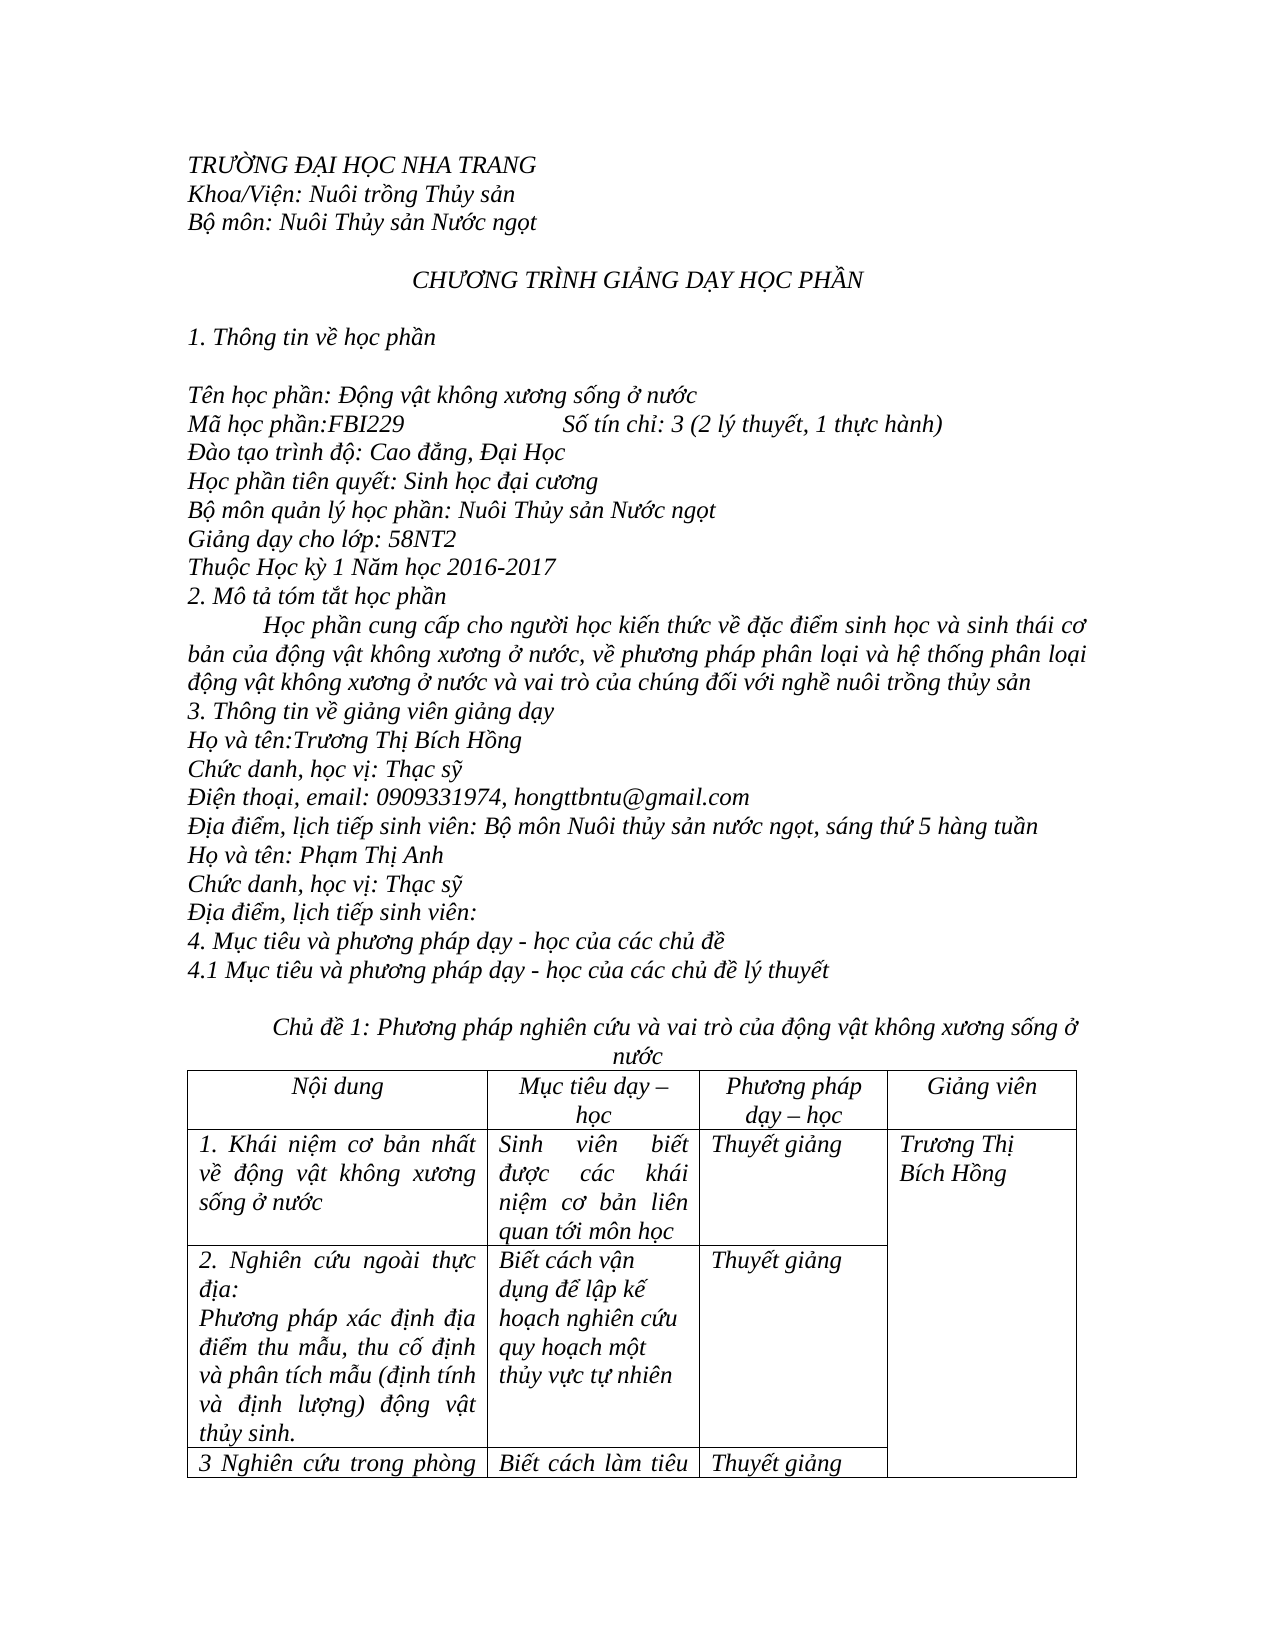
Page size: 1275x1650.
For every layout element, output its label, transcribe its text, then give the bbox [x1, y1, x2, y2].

text Họ và tên: Phạm Thị Anh [187, 840, 1087, 869]
text Đào tạo trình độ: Cao đẳng, Đại Học [187, 437, 1087, 466]
text 2. Mô tả tóm tắt học phần [187, 581, 1087, 610]
text Học phần cung cấp cho người học kiến thức về đặc điểm sinh học và sinh thái cơ bản của động vật không xương ở nước, về phương pháp phân loại và hệ thống phân loại động vật không xương ở nước và vai trò của chúng đối với nghề nuôi trồng thủy sản [187, 610, 1087, 696]
table_cell 1. Khái niệm cơ bản nhất về động vật không xương sống ở nước [188, 1130, 487, 1244]
table_cell 2. Nghiên cứu ngoài thực địa: Phương pháp xác định địa điểm thu mẫu, thu cố định và phân tích mẫu (định tính và định lượng) động vật thủy sinh. [188, 1246, 487, 1447]
text Địa điểm, lịch tiếp sinh viên: [187, 897, 1087, 926]
table_cell Biết cách vận dụng để lập kế hoạch nghiên cứu quy hoạch một thủy vực tự nhiên [488, 1246, 699, 1447]
text Chức danh, học vị: Thạc sỹ [187, 869, 1087, 897]
table_cell Thuyết giảng [700, 1448, 887, 1477]
text Bộ môn: Nuôi Thủy sản Nước ngọt [187, 207, 1087, 236]
text CHƯƠNG TRÌNH GIẢNG DẠY HỌC PHẦN [187, 265, 1087, 294]
table_header Nội dung [188, 1071, 487, 1128]
text 4. Mục tiêu và phương pháp dạy - học của các chủ đề [187, 926, 1087, 955]
table_cell Thuyết giảng [700, 1246, 887, 1447]
text Họ và tên:Trương Thị Bích Hồng [187, 725, 1087, 754]
table_header Giảng viên [888, 1071, 1076, 1128]
text Địa điểm, lịch tiếp sinh viên: Bộ môn Nuôi thủy sản nước ngọt, sáng thứ 5 hàng tuần [187, 811, 1087, 840]
text Chức danh, học vị: Thạc sỹ [187, 754, 1087, 782]
table_cell Trương Thị Bích Hồng [888, 1130, 1076, 1477]
text Học phần tiên quyết: Sinh học đại cương [187, 466, 1087, 495]
text Giảng dạy cho lớp: 58NT2 [187, 524, 1087, 552]
text Mã học phần:FBI229 Số tín chỉ: 3 (2 lý thuyết, 1 thực hành) [187, 409, 1087, 437]
text 3. Thông tin về giảng viên giảng dạy [187, 696, 1087, 725]
table_cell Sinh viên biết được các khái niệm cơ bản liên quan tới môn học [488, 1130, 699, 1244]
text Tên học phần: Động vật không xương sống ở nước [187, 380, 1087, 409]
text 1. Thông tin về học phần [187, 322, 1087, 351]
text Điện thoại, email: 0909331974, hongttbntu@gmail.com [187, 782, 1087, 811]
text Chủ đề 1: Phương pháp nghiên cứu và vai trò của động vật không xương sống ở nước [187, 1012, 1087, 1070]
table_header Phương pháp dạy – học [700, 1071, 887, 1128]
text 4.1 Mục tiêu và phương pháp dạy - học của các chủ đề lý thuyết [187, 955, 1087, 984]
table_cell Thuyết giảng [700, 1130, 887, 1244]
table_header Mục tiêu dạy – học [488, 1071, 699, 1128]
text TRƯỜNG ĐẠI HỌC NHA TRANG [187, 150, 1087, 179]
text Khoa/Viện: Nuôi trồng Thủy sản [187, 179, 1087, 207]
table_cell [488, 1448, 699, 1477]
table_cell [188, 1448, 487, 1477]
text Thuộc Học kỳ 1 Năm học 2016-2017 [187, 552, 1087, 581]
text Bộ môn quản lý học phần: Nuôi Thủy sản Nước ngọt [187, 495, 1087, 524]
